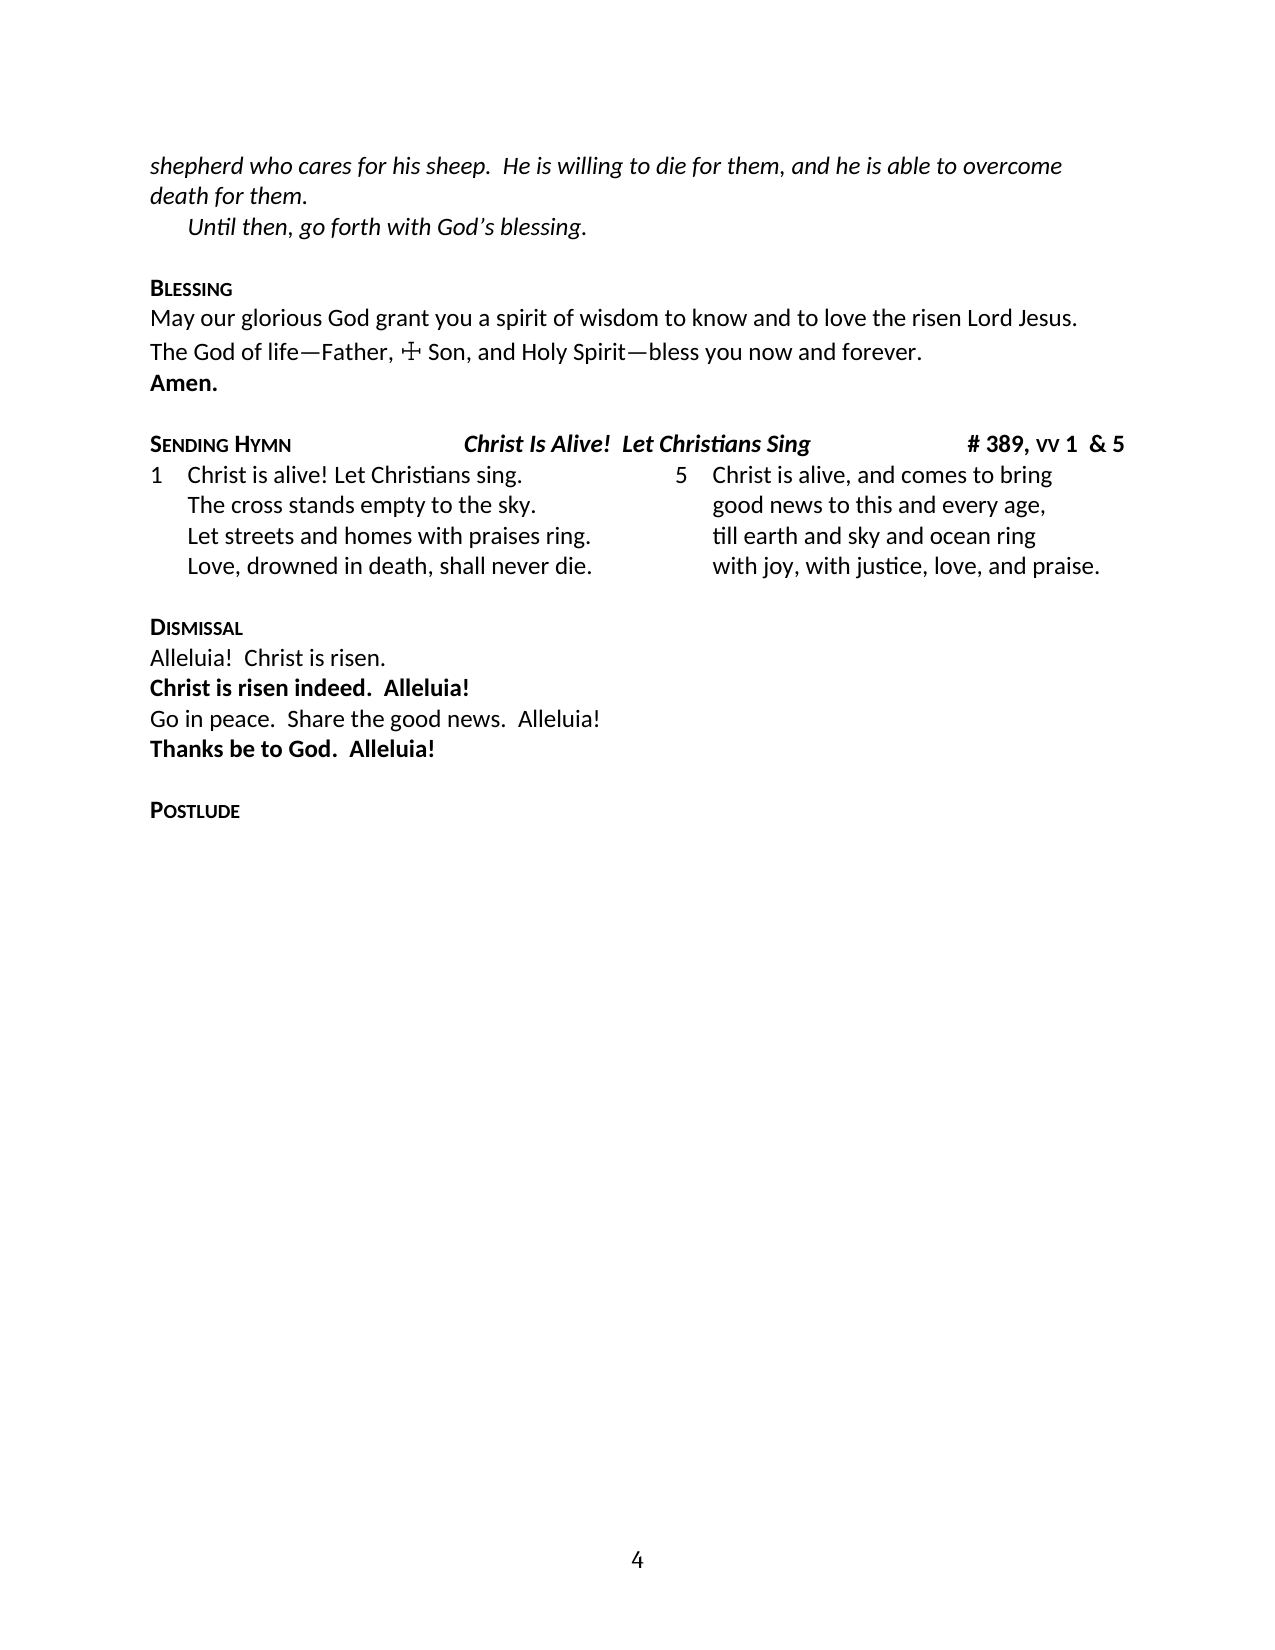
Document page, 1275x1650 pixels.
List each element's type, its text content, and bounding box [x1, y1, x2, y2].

text Until then, go forth with God’s blessing. [150, 211, 1125, 242]
text Go in peace. Share the good news. Alleluia! [150, 703, 1125, 733]
text Postlude [150, 794, 1125, 825]
text 5 Christ is alive, and comes to bring [675, 459, 1125, 489]
text Love, drowned in death, shall never die. [150, 550, 600, 581]
text May our glorious God grant you a spirit of wisdom to know and to love the risen Lord Jesus. The God of life—Father, ☩ Son, and Holy Spirit—bless you now and forever. [150, 303, 1125, 367]
text Blessing [150, 272, 1125, 303]
text The cross stands empty to the sky. [150, 489, 600, 520]
text Sending Hymn Christ Is Alive! Let Christians Sing # 389, vv 1 & 5 [150, 428, 1125, 459]
text Dismissal [150, 611, 1125, 642]
text Christ is risen indeed. Alleluia! [150, 672, 1125, 703]
text 1 Christ is alive! Let Christians sing. [150, 459, 600, 489]
text Let streets and homes with praises ring. [150, 520, 600, 550]
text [150, 150, 1125, 211]
text Thanks be to God. Alleluia! [150, 733, 1125, 764]
text with joy, with justice, love, and praise. [675, 550, 1125, 581]
text till earth and sky and ocean ring [675, 520, 1125, 550]
text good news to this and every age, [675, 489, 1125, 520]
text Alleluia! Christ is risen. [150, 642, 1125, 672]
text Amen. [150, 367, 1125, 398]
